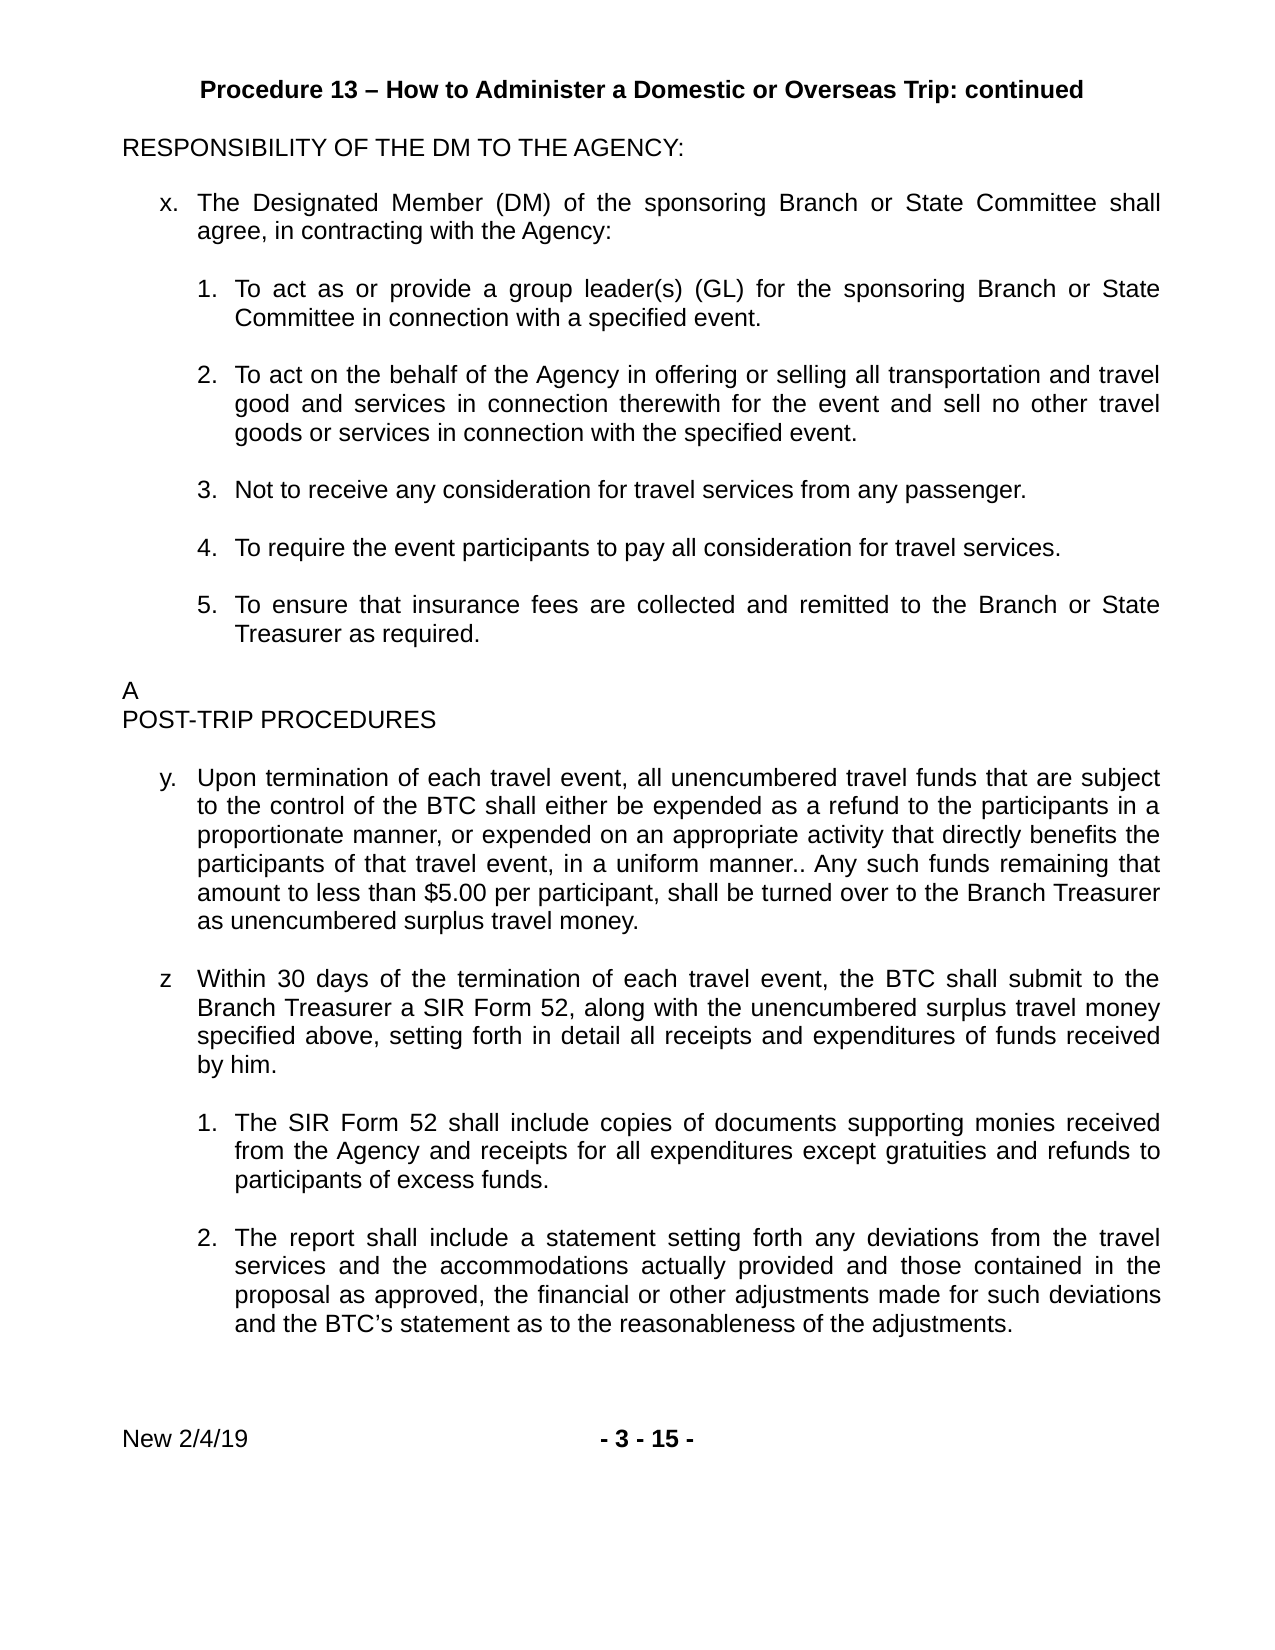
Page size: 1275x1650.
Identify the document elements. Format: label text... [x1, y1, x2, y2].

text A [122, 676, 1162, 705]
text 1. To act as or provide a group leader(s) (GL) for the sponsoring Branch or State Committee in connection with a specified event. [197, 274, 1162, 331]
text 5. To ensure that insurance fees are collected and remitted to the Branch or State Treasurer as required. [197, 590, 1162, 648]
text 2. The report shall include a statement setting forth any deviations from the travel services and the accommodations actually provided and those contained in the proposal as approved, the financial or other adjustments made for such deviations and the BTC’s statement as to the reasonableness of the adjustments. [197, 1223, 1162, 1338]
text Responsibility of the DM to the Agency: [122, 132, 1162, 161]
text 3. Not to receive any consideration for travel services from any passenger. [197, 475, 1162, 504]
text 4. To require the event participants to pay all consideration for travel services. [197, 533, 1162, 561]
text Procedure 13 – How to Administer a Domestic or Overseas Trip: continued [122, 75, 1162, 104]
text 2. To act on the behalf of the Agency in offering or selling all transportation and travel good and services in connection therewith for the event and sell no other travel goods or services in connection with the specified event. [197, 360, 1162, 446]
text New 2/4/19 - 3 - 15 - [122, 1424, 1162, 1453]
text Post-Trip Procedures [122, 705, 1162, 734]
text y. Upon termination of each travel event, all unencumbered travel funds that are subject to the control of the BTC shall either be expended as a refund to the participants in a proportionate manner, or expended on an appropriate activity that directly benefits the participants of that travel event, in a uniform manner.. Any such funds remaining that amount to less than $5.00 per participant, shall be turned over to the Branch Treasurer as unencumbered surplus travel money. [159, 763, 1162, 935]
text 1. The SIR Form 52 shall include copies of documents supporting monies received from the Agency and receipts for all expenditures except gratuities and refunds to participants of excess funds. [197, 1108, 1162, 1194]
text z Within 30 days of the termination of each travel event, the BTC shall submit to the Branch Treasurer a SIR Form 52, along with the unencumbered surplus travel money specified above, setting forth in detail all receipts and expenditures of funds received by him. [159, 964, 1162, 1079]
text x. The Designated Member (DM) of the sponsoring Branch or State Committee shall agree, in contracting with the Agency: [159, 188, 1162, 245]
